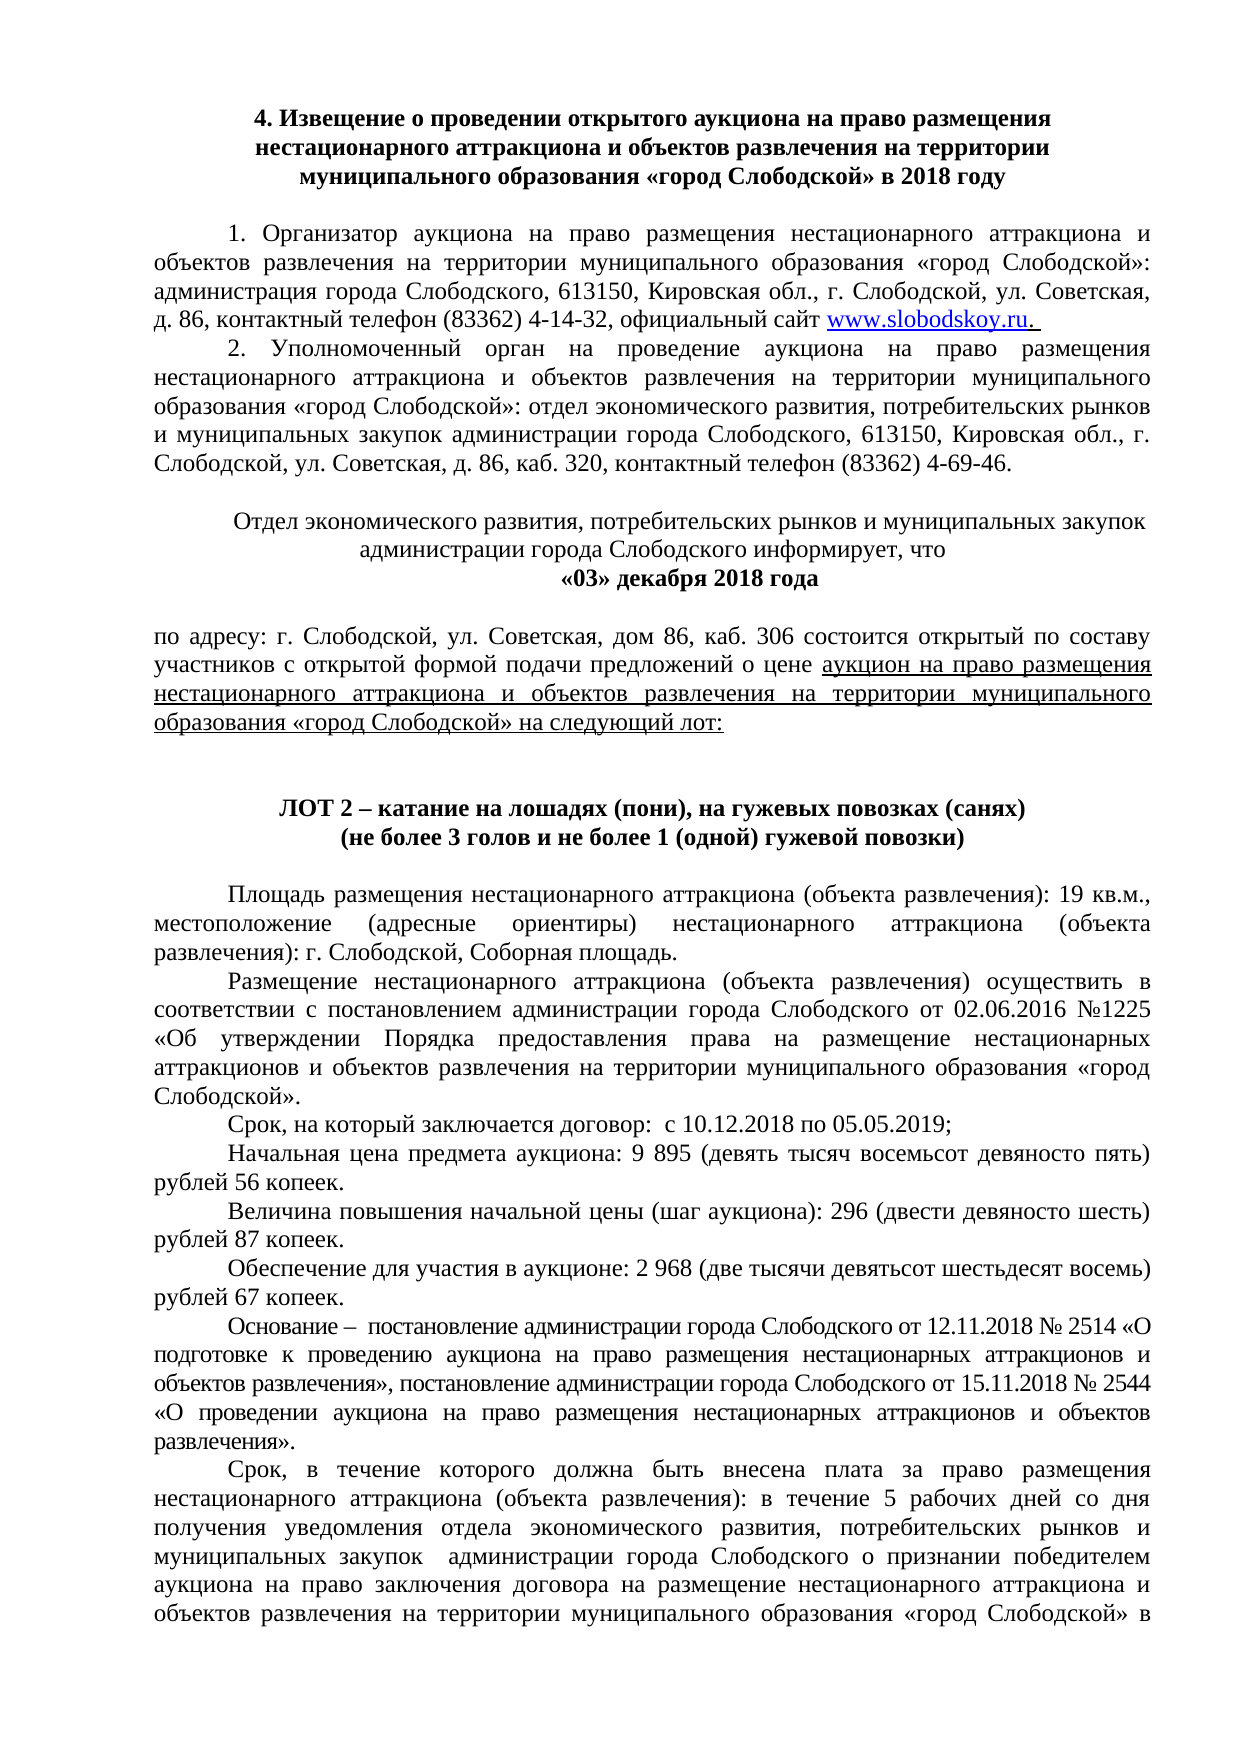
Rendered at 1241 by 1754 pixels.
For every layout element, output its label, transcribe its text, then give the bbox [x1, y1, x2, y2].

text (не более 3 голов и не более 1 (одной) гужевой повозки) [153, 822, 1152, 851]
text Величина повышения начальной цены (шаг аукциона): 296 (двести девяносто шесть) рублей 87 копеек. [153, 1196, 1152, 1253]
text муниципального образования «город Слободской» в 2018 году [153, 161, 1152, 189]
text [153, 1454, 1152, 1627]
text Размещение нестационарного аттракциона (объекта развлечения) осуществить в соответствии с постановлением администрации города Слободского от 02.06.2016 №1225 «Об утверждении Порядка предоставления права на размещение нестационарных аттракционов и объектов развлечения на территории муниципального образования «город Слободской». [153, 966, 1152, 1109]
text «03» декабря 2018 года [153, 563, 1152, 592]
text Отдел экономического развития, потребительских рынков и муниципальных закупок администрации города Слободского информирует, что [153, 506, 1152, 563]
text по адресу: г. Слободской, ул. Советская, дом 86, каб. 306 состоится открытый по составу участников с открытой формой подачи предложений о цене аукцион на право размещения нестационарного аттракциона и объектов развлечения на территории муниципального образования «город Слободской» на следующий лот: [153, 621, 1152, 703]
text по адресу: г. Слободской, ул. Советская, дом 86, каб. 306 состоится открытый по составу участников с открытой формой подачи предложений о цене аукцион на право размещения нестационарного аттракциона и объектов развлечения на территории муниципального образования «город Слободской» на следующий лот: [153, 704, 1152, 736]
text Основание – постановление администрации города Слободского от 12.11.2018 № 2514 «О подготовке к проведению аукциона на право размещения нестационарных аттракционов и объектов развлечения», постановление администрации города Слободского от 15.11.2018 № 2544 «О проведении аукциона на право размещения нестационарных аттракционов и объектов развлечения». [153, 1311, 1152, 1454]
text ЛОТ 2 – катание на лошадях (пони), на гужевых повозках (санях) [153, 793, 1152, 822]
text 2. Уполномоченный орган на проведение аукциона на право размещения нестационарного аттракциона и объектов развлечения на территории муниципального образования «город Слободской»: отдел экономического развития, потребительских рынков и муниципальных закупок администрации города Слободского, 613150, Кировская обл., г. Слободской, ул. Советская, д. 86, каб. 320, контактный телефон (83362) 4-69-46. [153, 333, 1152, 477]
text Обеспечение для участия в аукционе: 2 968 (две тысячи девятьсот шестьдесят восемь) рублей 67 копеек. [153, 1253, 1152, 1311]
text 1. Организатор аукциона на право размещения нестационарного аттракциона и объектов развлечения на территории муниципального образования «город Слободской»: администрация города Слободского, 613150, Кировская обл., г. Слободской, ул. Советская, д. 86, контактный телефон (83362) 4-14-32, официальный сайт www.slobodskoy.ru. [153, 218, 1152, 333]
title 4. Извещение о проведении открытого аукциона на право размещения нестационарного аттракциона и объектов развлечения на территории [153, 103, 1152, 161]
text Начальная цена предмета аукциона: 9 895 (девять тысяч восемьсот девяносто пять) рублей 56 копеек. [153, 1138, 1152, 1196]
text Срок, на который заключается договор: с 10.12.2018 по 05.05.2019; [153, 1109, 1152, 1138]
text Площадь размещения нестационарного аттракциона (объекта развлечения): 19 кв.м., местоположение (адресные ориентиры) нестационарного аттракциона (объекта развлечения): г. Слободской, Соборная площадь. [153, 879, 1152, 966]
